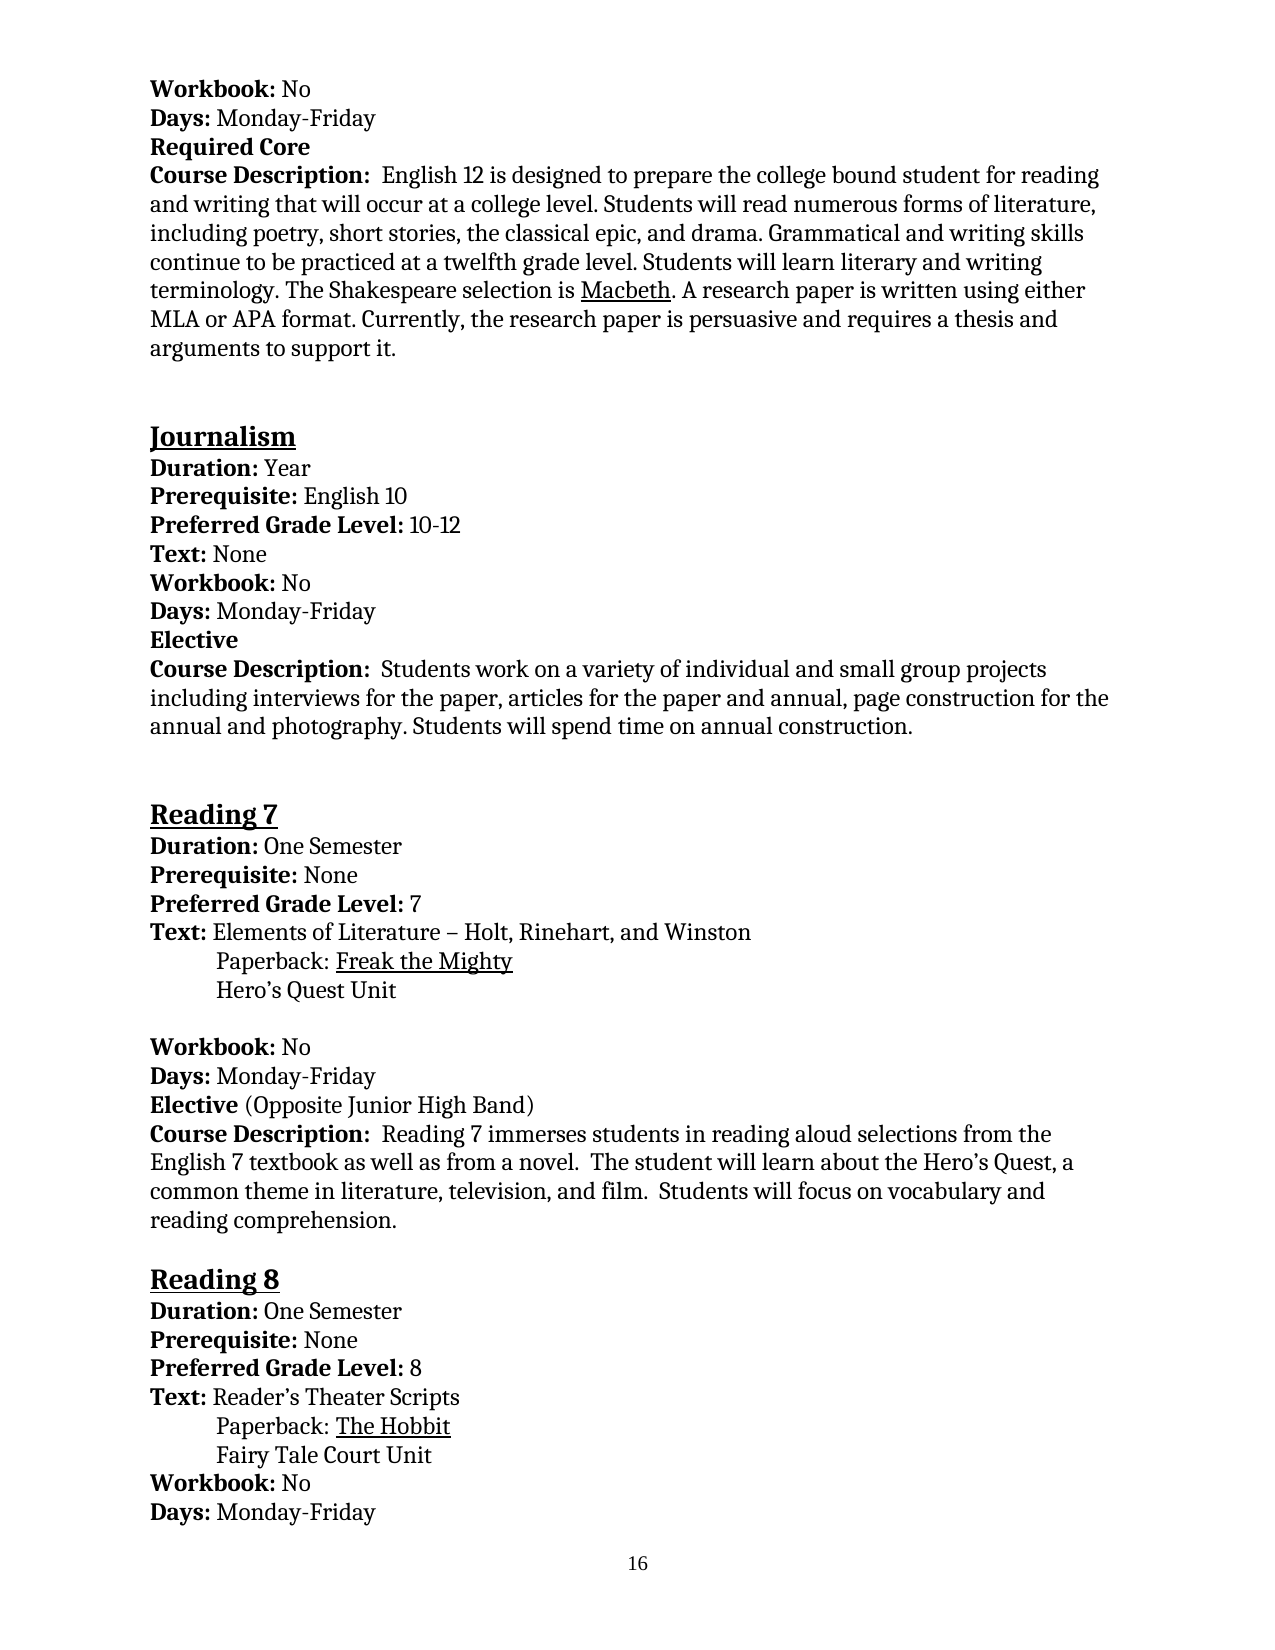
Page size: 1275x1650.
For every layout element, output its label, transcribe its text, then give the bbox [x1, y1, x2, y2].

text Days: Monday-Friday [150, 1062, 1125, 1091]
text Course Description: Reading 7 immerses students in reading aloud selections from the English 7 textbook as well as from a novel. The student will learn about the Hero’s Quest, a common theme in literature, television, and film. Students will focus on vocabulary and reading comprehension. [150, 1119, 1125, 1234]
text Text: Elements of Literature – Holt, Rinehart, and Winston [150, 918, 1125, 947]
text Prerequisite: None [150, 861, 1125, 889]
text Text: Reader’s Theater Scripts [150, 1383, 1125, 1412]
text Preferred Grade Level: 8 [150, 1354, 1125, 1383]
text Workbook: No [150, 1033, 1125, 1062]
text Workbook: No [150, 75, 1125, 104]
text Preferred Grade Level: 10-12 [150, 511, 1125, 540]
text Preferred Grade Level: 7 [150, 889, 1125, 918]
text Days: Monday-Friday [150, 104, 1125, 132]
text Course Description: Students work on a variety of individual and small group projects including interviews for the paper, articles for the paper and annual, page construction for the annual and photography. Students will spend time on annual construction. [150, 655, 1125, 741]
text Prerequisite: English 10 [150, 482, 1125, 511]
text Hero’s Quest Unit [150, 976, 1125, 1004]
text Duration: One Semester [150, 1297, 1125, 1326]
text Reading 8 [150, 1263, 1125, 1297]
text Days: Monday-Friday [150, 1498, 1125, 1527]
text Duration: One Semester [150, 832, 1125, 861]
text Duration: Year [150, 453, 1125, 482]
text Course Description: English 12 is designed to prepare the college bound student for reading and writing that will occur at a college level. Students will read numerous forms of literature, including poetry, short stories, the classical epic, and drama. Grammatical and writing skills continue to be practiced at a twelfth grade level. Students will learn literary and writing terminology. The Shakespeare selection is Macbeth. A research paper is written using either MLA or APA format. Currently, the research paper is persuasive and requires a thesis and arguments to support it. [150, 161, 1125, 362]
text Prerequisite: None [150, 1326, 1125, 1354]
text Paperback: Freak the Mighty [150, 947, 1125, 976]
text Elective (Opposite Junior High Band) [150, 1091, 1125, 1119]
text Text: None [150, 540, 1125, 568]
text Reading 7 [150, 798, 1125, 832]
text Elective [150, 626, 1125, 655]
text Journalism [150, 420, 1125, 453]
text Required Core [150, 132, 1125, 161]
text Workbook: No [150, 568, 1125, 597]
text Paperback: The Hobbit [150, 1412, 1125, 1441]
text Days: Monday-Friday [150, 597, 1125, 626]
text Workbook: No [150, 1469, 1125, 1498]
text Fairy Tale Court Unit [150, 1441, 1125, 1469]
